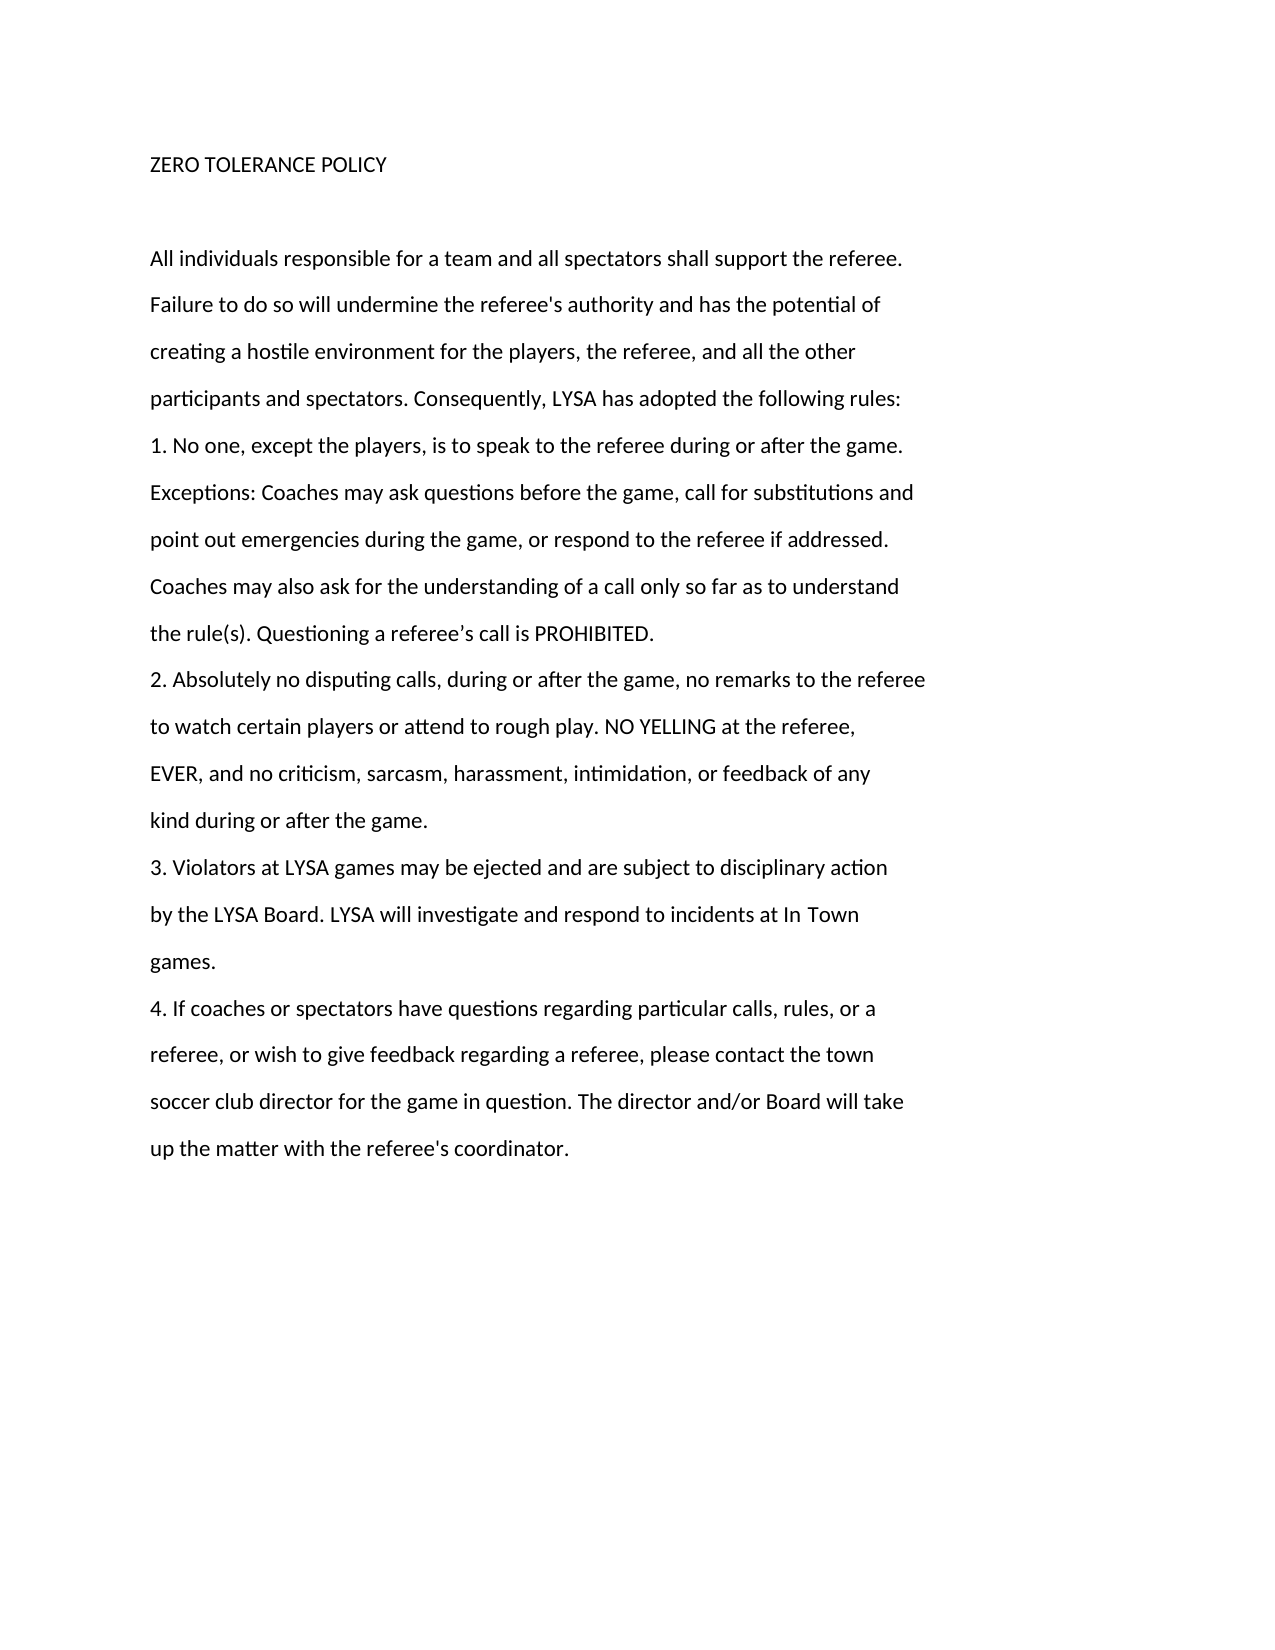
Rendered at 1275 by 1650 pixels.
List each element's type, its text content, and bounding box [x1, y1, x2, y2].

text by the LYSA Board. LYSA will investigate and respond to incidents at In Town [150, 900, 1125, 928]
text participants and spectators. Consequently, LYSA has adopted the following rules: [150, 384, 1125, 412]
text to watch certain players or attend to rough play. NO YELLING at the referee, [150, 712, 1125, 741]
text EVER, and no criticism, sarcasm, harassment, intimidation, or feedback of any [150, 759, 1125, 787]
text All individuals responsible for a team and all spectators shall support the referee. [150, 244, 1125, 272]
text creating a hostile environment for the players, the referee, and all the other [150, 337, 1125, 366]
text games. [150, 947, 1125, 975]
text up the matter with the referee's coordinator. [150, 1134, 1125, 1162]
text soccer club director for the game in question. The director and/or Board will take [150, 1087, 1125, 1116]
text the rule(s). Questioning a referee’s call is PROHIBITED. [150, 619, 1125, 647]
text kind during or after the game. [150, 806, 1125, 834]
text 1. No one, except the players, is to speak to the referee during or after the game. [150, 431, 1125, 459]
text referee, or wish to give feedback regarding a referee, please contact the town [150, 1041, 1125, 1069]
text ZERO TOLERANCE POLICY [150, 150, 1125, 178]
text 3. Violators at LYSA games may be ejected and are subject to disciplinary action [150, 853, 1125, 881]
text Exceptions: Coaches may ask questions before the game, call for substitutions and [150, 478, 1125, 506]
text Failure to do so will undermine the referee's authority and has the potential of [150, 291, 1125, 319]
text 2. Absolutely no disputing calls, during or after the game, no remarks to the referee [150, 666, 1125, 694]
text point out emergencies during the game, or respond to the referee if addressed. [150, 525, 1125, 553]
text 4. If coaches or spectators have questions regarding particular calls, rules, or a [150, 994, 1125, 1022]
text Coaches may also ask for the understanding of a call only so far as to understand [150, 572, 1125, 600]
